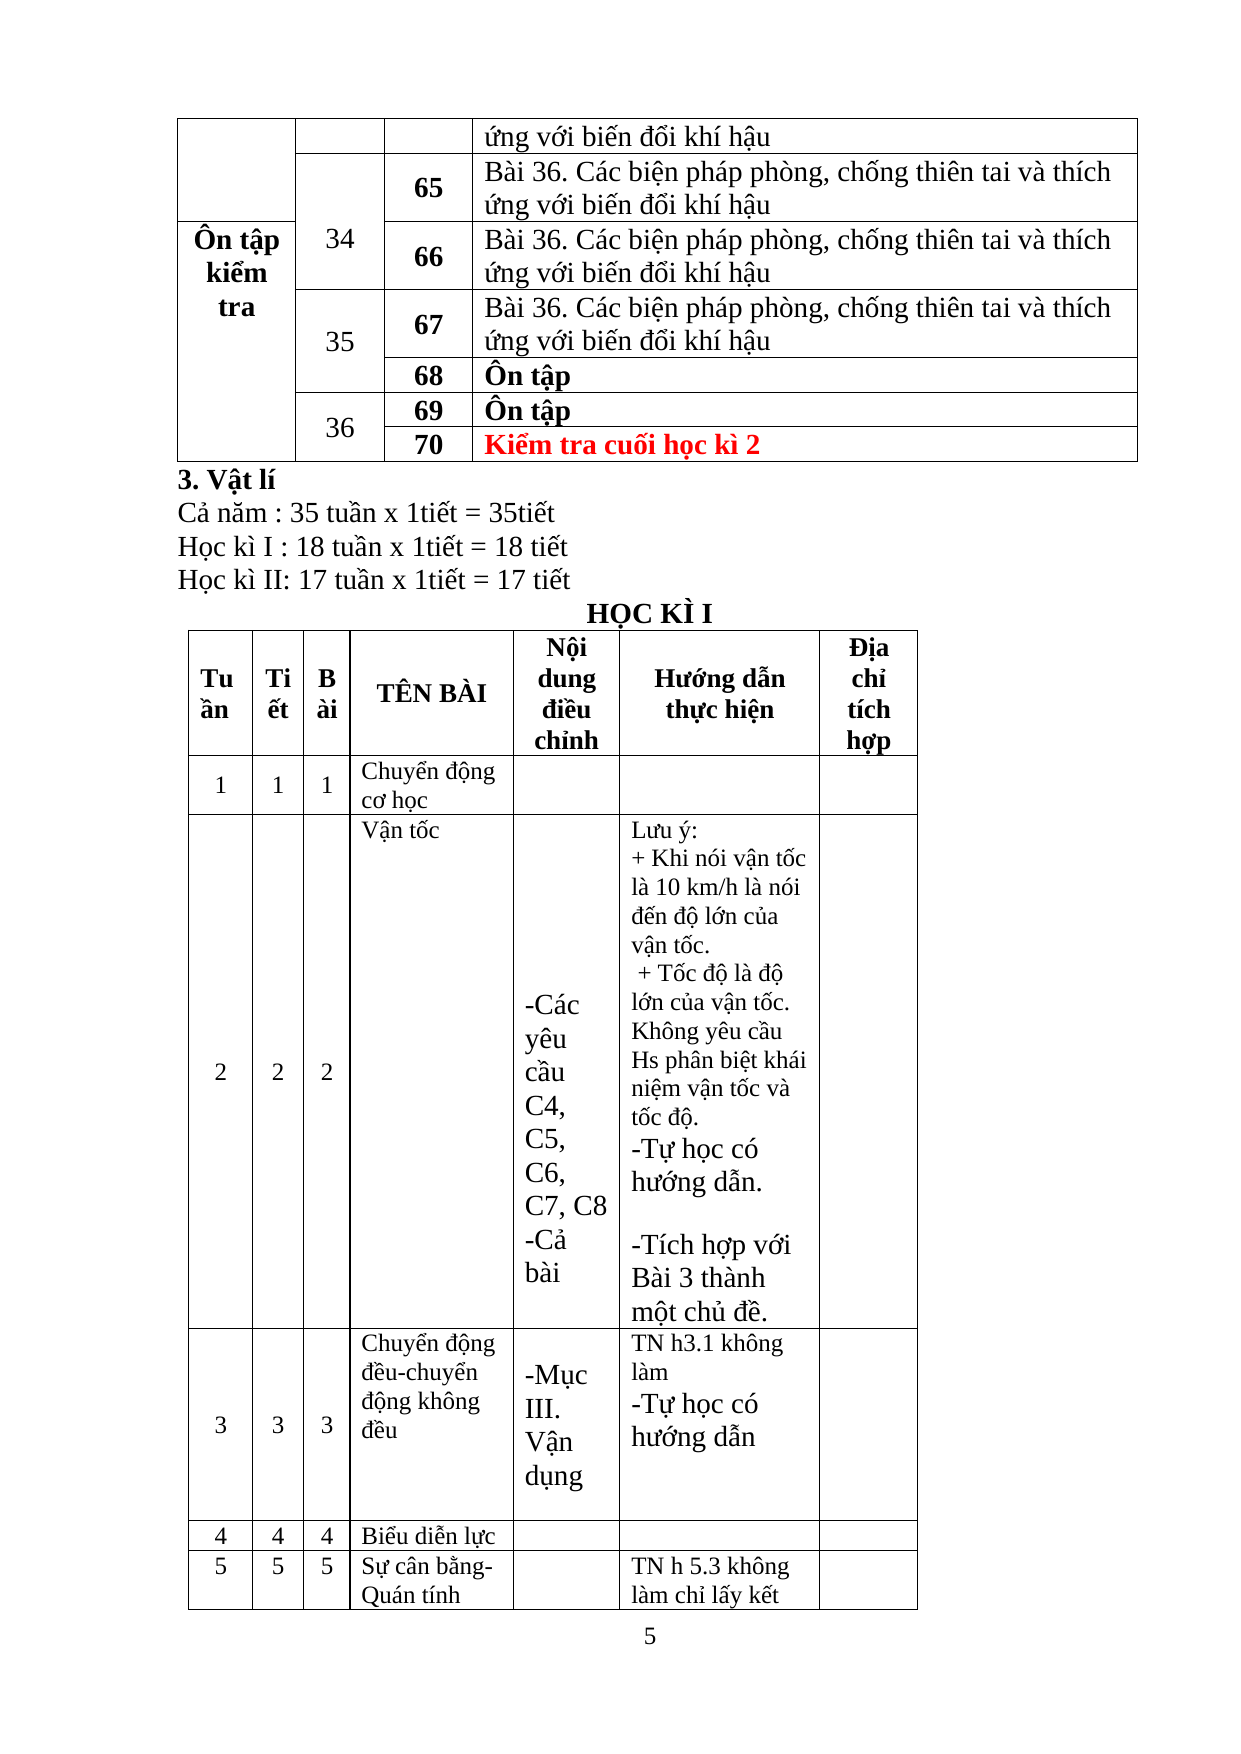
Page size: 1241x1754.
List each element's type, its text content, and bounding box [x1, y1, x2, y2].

table_cell 2 [304, 815, 349, 1327]
table_cell Kiểm tra cuối học kì 2 [473, 427, 1137, 461]
table_cell Bài 36. Các biện pháp phòng, chống thiên tai và thích ứng với biến đổi khí hậu [473, 222, 1137, 289]
text Cả năm : 35 tuần x 1tiết = 35tiết [177, 495, 1122, 529]
table_cell 1 [189, 756, 252, 814]
table_cell 3 [253, 1329, 303, 1520]
table_cell -Mục III. Vận dụng [514, 1329, 619, 1520]
table_cell 5 [304, 1551, 349, 1608]
table_header Bài [304, 631, 349, 755]
table_cell 64 [385, 119, 472, 153]
table_header Hướng dẫn thực hiện [620, 631, 819, 755]
table_cell [514, 1551, 619, 1608]
table_cell 5 [189, 1551, 252, 1608]
table_cell 2 [189, 815, 252, 1327]
subtitle HỌC KÌ I [177, 596, 1122, 629]
table_cell Ôn tập [473, 393, 1137, 426]
table_cell [820, 1329, 917, 1520]
table_cell Lưu ý: + Khi nói vận tốc là 10 km/h là nói đến độ lớn của vận tốc. + Tốc độ là độ lớn của vận tốc. Không yêu cầu Hs phân biệt khái niệm vận tốc và tốc độ. -Tự học có hướng dẫn. -Tích hợp với Bài 3 thành một chủ đề. [620, 815, 819, 1327]
table_cell 36 [296, 393, 384, 461]
table_cell 67 [385, 290, 472, 357]
table_cell Ôn tập kiểm tra [178, 222, 295, 461]
table_cell 3 [189, 1329, 252, 1520]
text 3. Vật lí [177, 462, 1122, 495]
table_header TÊN BÀI [351, 631, 513, 755]
table_cell 35 [296, 290, 384, 392]
table_cell TN h3.1 không làm -Tự học có hướng dẫn [620, 1329, 819, 1520]
table_cell 1 [304, 756, 349, 814]
table_cell 69 [385, 393, 472, 426]
table_cell [514, 756, 619, 814]
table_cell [351, 1551, 513, 1608]
table_cell 4 [253, 1521, 303, 1550]
table_cell 70 [385, 427, 472, 461]
text Học kì I : 18 tuần x 1tiết = 18 tiết [177, 529, 1122, 562]
table_cell 5 [253, 1551, 303, 1608]
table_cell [473, 154, 1137, 221]
table_cell -Các yêu cầu C4, C5, C6, C7, C8 -Cả bài [514, 815, 619, 1327]
table_cell [620, 756, 819, 814]
table_cell Biểu diễn lực [351, 1521, 513, 1550]
table_cell Ôn tập [473, 358, 1137, 392]
table_cell Bài 36. Các biện pháp phòng, chống thiên tai và thích ứng với biến đổi khí hậu [473, 290, 1137, 357]
table_header Tiết [253, 631, 303, 755]
table_cell 34 [296, 154, 384, 289]
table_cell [473, 119, 1137, 153]
table_cell Vận tốc [351, 815, 513, 1327]
table_cell 66 [385, 222, 472, 289]
table_cell [820, 1521, 917, 1550]
table_cell Chuyển động đều-chuyển động không đều [351, 1329, 513, 1520]
table_cell 65 [385, 154, 472, 221]
table_cell Chuyển động cơ học [351, 756, 513, 814]
table_header Địa chỉ tích hợp [820, 631, 917, 755]
table_cell 4 [189, 1521, 252, 1550]
table_header Nội dung điều chỉnh [514, 631, 619, 755]
table_cell [820, 815, 917, 1327]
table_cell [820, 1551, 917, 1608]
table_cell 68 [385, 358, 472, 392]
table_cell [820, 756, 917, 814]
table_header Tuần [189, 631, 252, 755]
table_cell [514, 1521, 619, 1550]
table_cell [620, 1521, 819, 1550]
table_cell 3 [304, 1329, 349, 1520]
text Học kì II: 17 tuần x 1tiết = 17 tiết [177, 562, 1122, 596]
table_cell 1 [253, 756, 303, 814]
table_cell 4 [304, 1521, 349, 1550]
table_cell 2 [253, 815, 303, 1327]
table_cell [620, 1551, 819, 1608]
